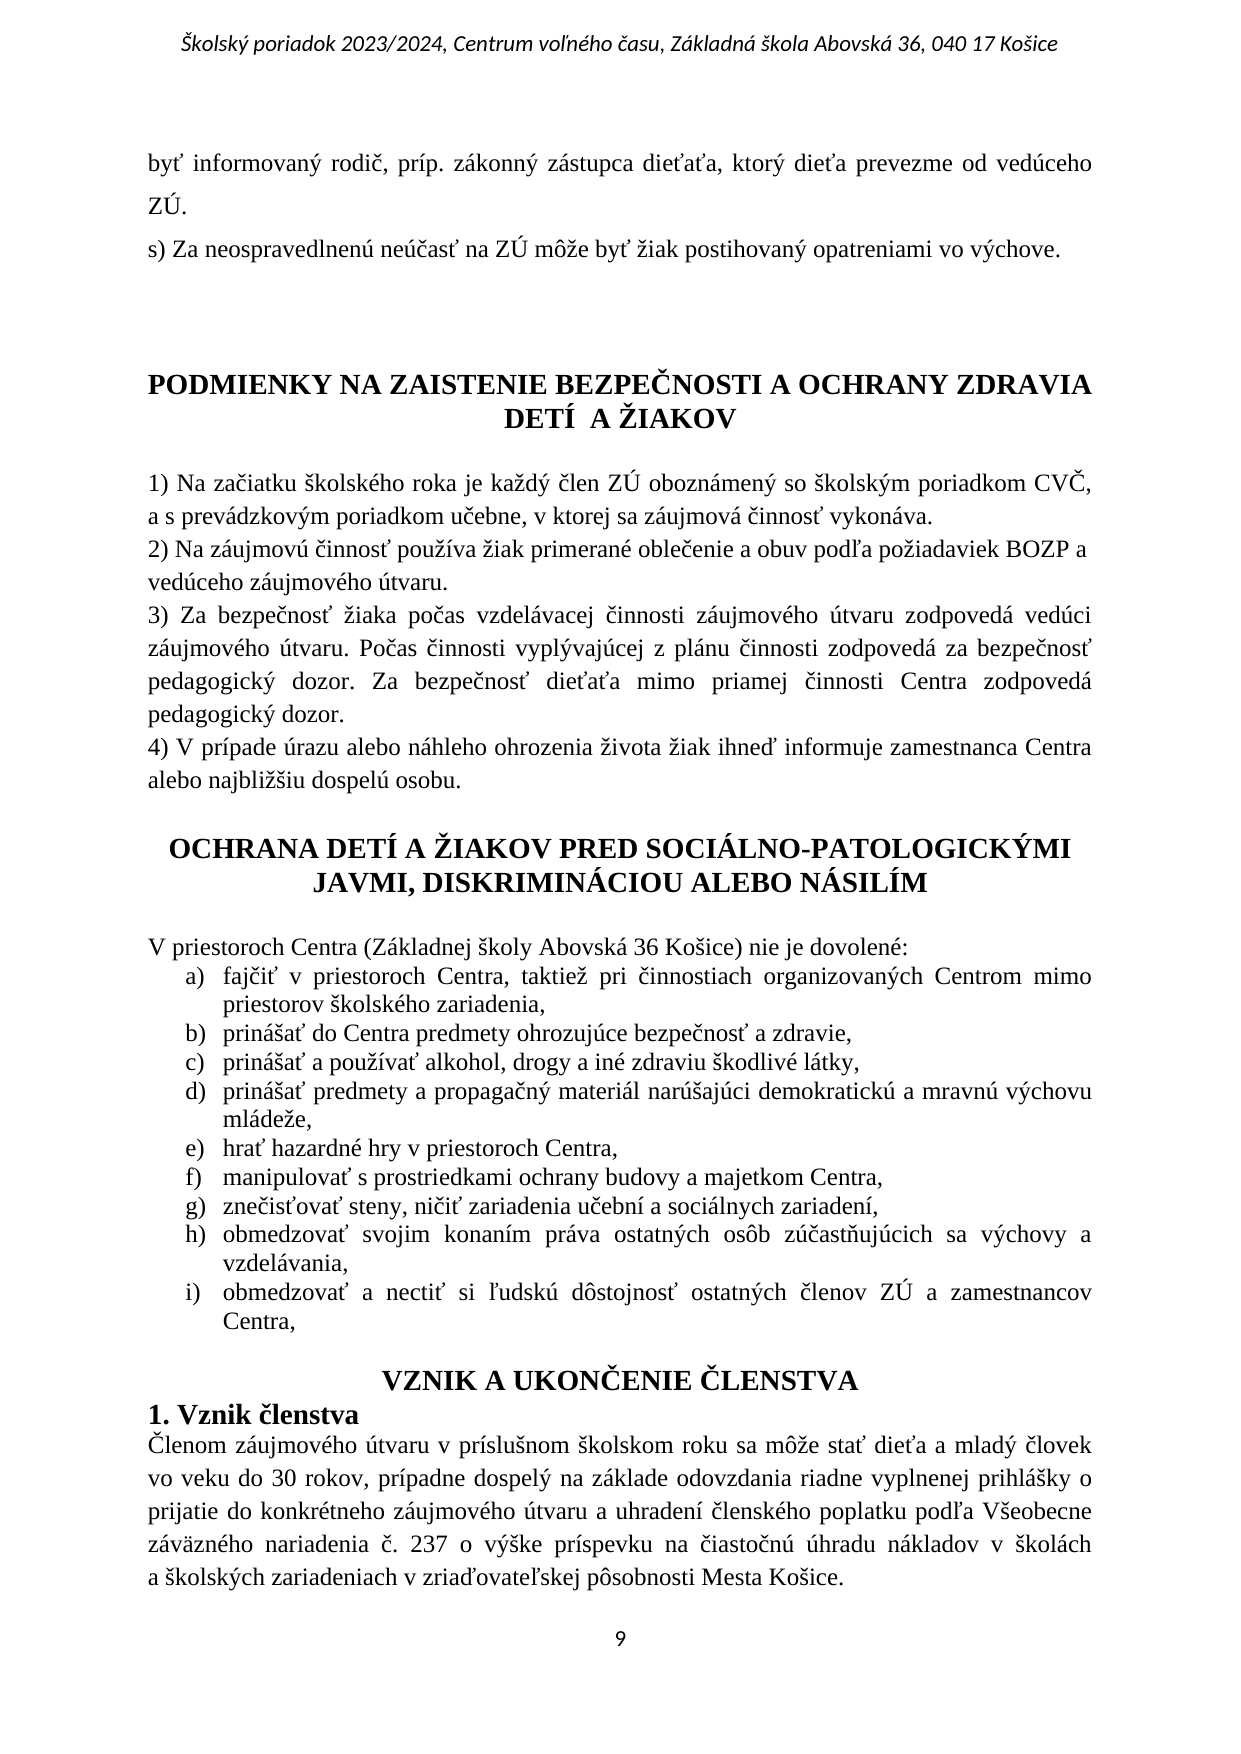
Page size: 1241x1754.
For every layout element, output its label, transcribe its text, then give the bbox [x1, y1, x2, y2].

text V priestoroch Centra (Základnej školy Abovská 36 Košice) nie je dovolené: [148, 932, 1093, 961]
list obmedzovať svojim konaním práva ostatných osôb zúčastňujúcich sa výchovy a vzdelávania, [185, 1219, 1093, 1277]
list prinášať do Centra predmety ohrozujúce bezpečnosť a zdravie, [185, 1018, 1093, 1047]
list fajčiť v priestoroch Centra, taktiež pri činnostiach organizovaných Centrom mimo priestorov školského zariadenia, [185, 961, 1093, 1018]
list manipulovať s prostriedkami ochrany budovy a majetkom Centra, [185, 1162, 1093, 1191]
list obmedzovať a nectiť si ľudskú dôstojnosť ostatných členov ZÚ a zamestnancov Centra, [185, 1277, 1093, 1334]
text 1. Vznik členstva [148, 1397, 1093, 1430]
text 2) Na záujmovú činnosť používa žiak primerané oblečenie a obuv podľa požiadaviek BOZP a [148, 534, 1093, 563]
list znečisťovať steny, ničiť zariadenia učební a sociálnych zariadení, [185, 1191, 1093, 1219]
text VZNIK A UKONČENIE ČLENSTVA [148, 1363, 1093, 1397]
text PODMIENKY NA ZAISTENIE BEZPEČNOSTI A OCHRANY ZDRAVIA DETÍ A ŽIAKOV [148, 367, 1093, 434]
text vedúceho záujmového útvaru. [148, 567, 1093, 596]
list prinášať predmety a propagačný materiál narúšajúci demokratickú a mravnú výchovu mládeže, [185, 1076, 1093, 1133]
text 3) Za bezpečnosť žiaka počas vzdelávacej činnosti záujmového útvaru zodpovedá vedúci záujmového útvaru. Počas činnosti vyplývajúcej z plánu činnosti zodpovedá za bezpečnosť pedagogický dozor. Za bezpečnosť dieťaťa mimo priamej činnosti Centra zodpovedá pedagogický dozor. [148, 600, 1093, 728]
text 4) V prípade úrazu alebo náhleho ohrozenia života žiak ihneď informuje zamestnanca Centra alebo najbližšiu dospelú osobu. [148, 732, 1093, 794]
text s) Za neospravedlnenú neúčasť na ZÚ môže byť žiak postihovaný opatreniami vo výchove. [148, 234, 1093, 263]
list hrať hazardné hry v priestoroch Centra, [185, 1133, 1093, 1162]
text 1) Na začiatku školského roka je každý člen ZÚ oboznámený so školským poriadkom CVČ, a s prevádzkovým poriadkom učebne, v ktorej sa záujmová činnosť vykonáva. [148, 468, 1093, 530]
text OCHRANA DETÍ A ŽIAKOV PRED SOCIÁLNO-PATOLOGICKÝMI JAVMI, DISKRIMINÁCIOU ALEBO NÁSILÍM [148, 831, 1093, 898]
text Členom záujmového útvaru v príslušnom školskom roku sa môže stať dieťa a mladý človek vo veku do 30 rokov, prípadne dospelý na základe odovzdania riadne vyplnenej prihlášky o prijatie do konkrétneho záujmového útvaru a uhradení členského poplatku podľa Všeobecne záväzného nariadenia č. 237 o výške príspevku na čiastočnú úhradu nákladov v školách a školských zariadeniach v zriaďovateľskej pôsobnosti Mesta Košice. [148, 1430, 1093, 1591]
list prinášať a používať alkohol, drogy a iné zdraviu škodlivé látky, [185, 1047, 1093, 1076]
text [148, 148, 1093, 219]
